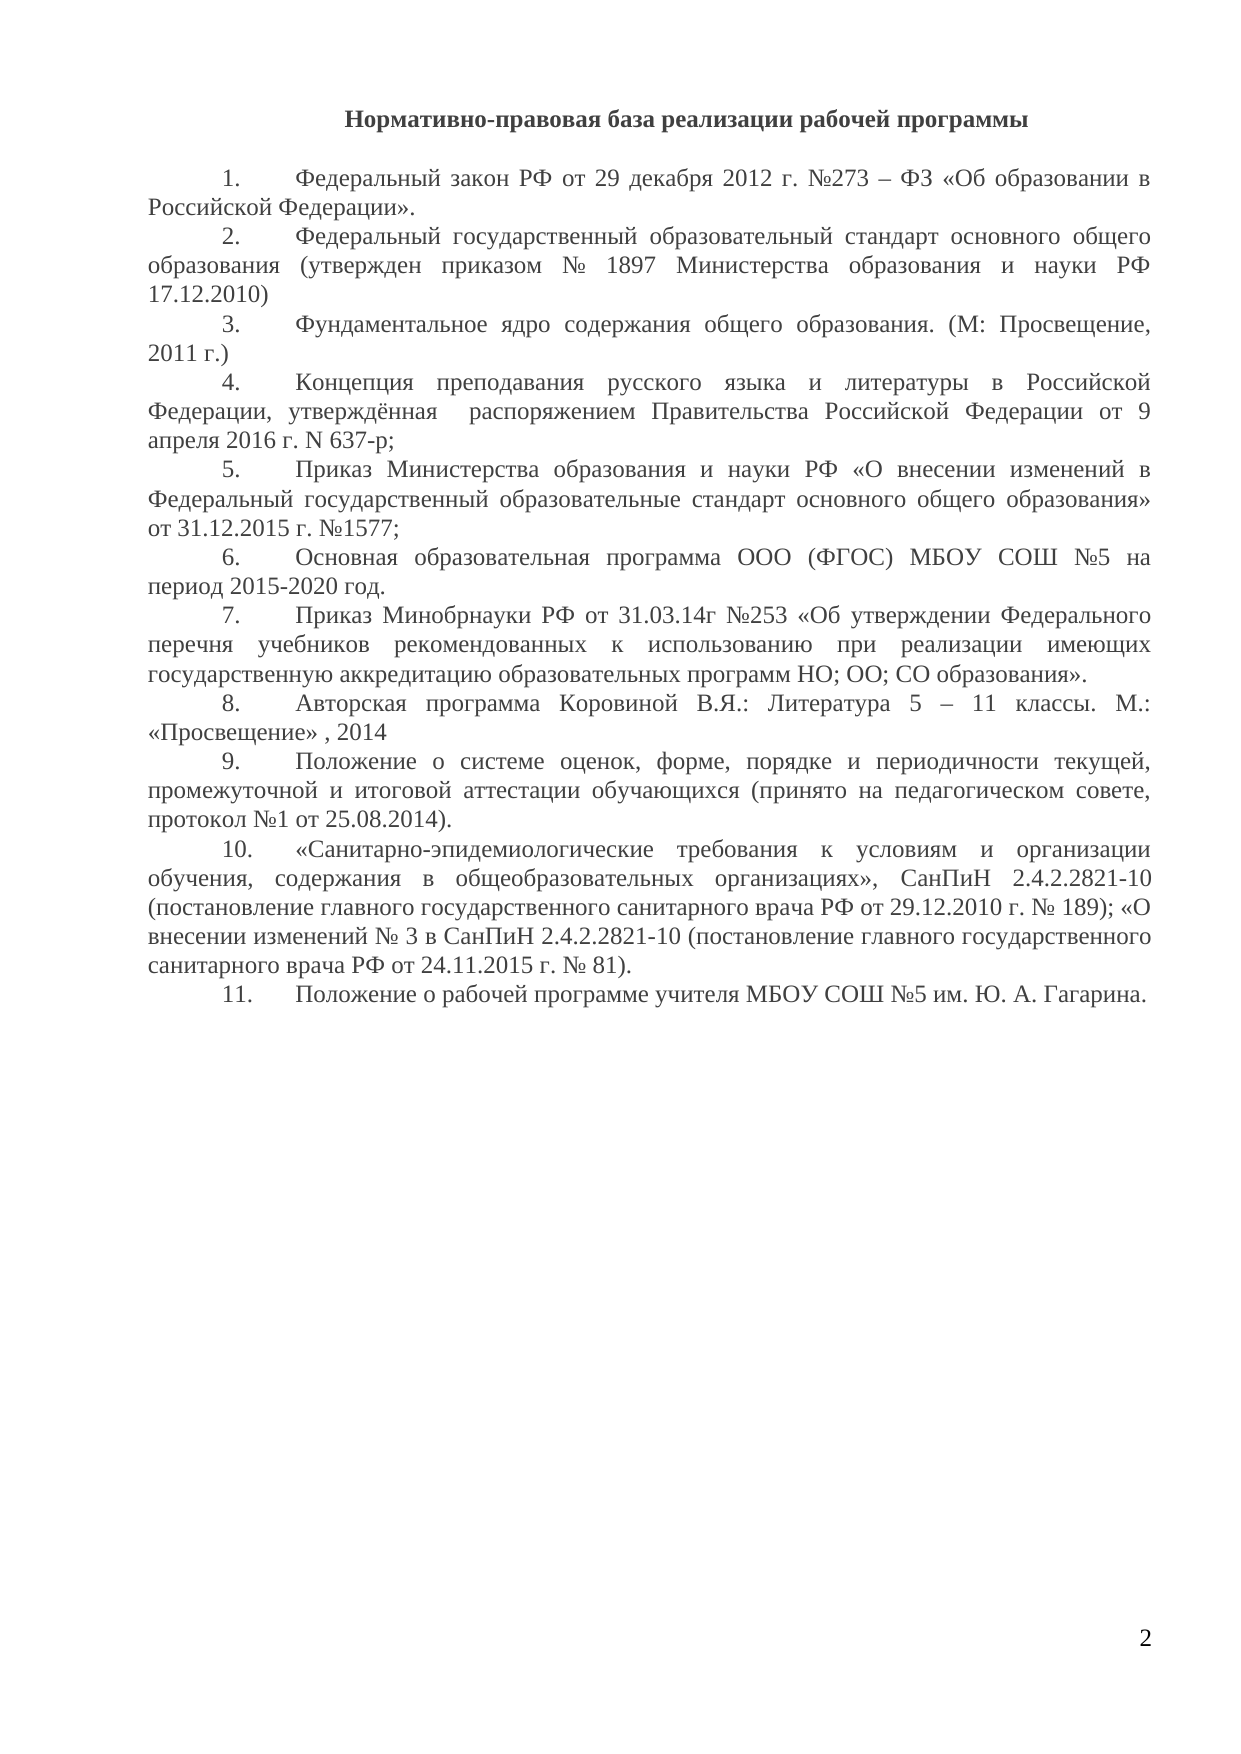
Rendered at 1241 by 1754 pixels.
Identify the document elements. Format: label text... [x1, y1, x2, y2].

list Положение о системе оценок, форме, порядке и периодичности текущей, промежуточной и итоговой аттестации обучающихся (принято на педагогическом совете, протокол №1 от 25.08.2014). [148, 746, 1152, 833]
list Приказ Минобрнауки РФ от 31.03.14г №253 «Об утверждении Федерального перечня учебников рекомендованных к использованию при реализации имеющих государственную аккредитацию образовательных программ НО; ОО; СО образования». [148, 600, 1152, 687]
list Концепция преподавания русского языка и литературы в Российской Федерации, утверждённая распоряжением Правительства Российской Федерации от 9 апреля 2016 г. N 637-р; [148, 367, 1152, 454]
list Федеральный закон РФ от 29 декабря . №273 – ФЗ «Об образовании в Российской Федерации». [148, 162, 1152, 221]
text Нормативно-правовая база реализации рабочей программы [148, 104, 1152, 133]
list Приказ Министерства образования и науки РФ «О внесении изменений в Федеральный государственный образовательные стандарт основного общего образования» от 31.12.2015 г. №1577; [148, 454, 1152, 542]
list Положение о рабочей программе учителя МБОУ СОШ №5 им. Ю. А. Гагарина. [148, 979, 1152, 1008]
list Фундаментальное ядро содержания общего образования. (М: Просвещение, 2011 г.) [148, 308, 1152, 367]
list Авторская программа Коровиной В.Я.: Литература 5 – 11 классы. М.: «Просвещение» , 2014 [148, 687, 1152, 746]
list Основная образовательная программа ООО (ФГОС) МБОУ СОШ №5 на период 2015-2020 год. [148, 542, 1152, 600]
list «Санитарно-эпидемиологические требования к условиям и организации обучения, содержания в общеобразовательных организациях», СанПиН 2.4.2.2821-10 (постановление главного государственного санитарного врача РФ от 29.12.2010 г. № 189); «О внесении изменений № 3 в СанПиН 2.4.2.2821-10 (постановление главного государственного санитарного врача РФ от 24.11.2015 г. № 81). [148, 833, 1152, 979]
list Федеральный государственный образовательный стандарт основного общего образования (утвержден приказом № 1897 Министерства образования и науки РФ 17.12.2010) [148, 221, 1152, 308]
